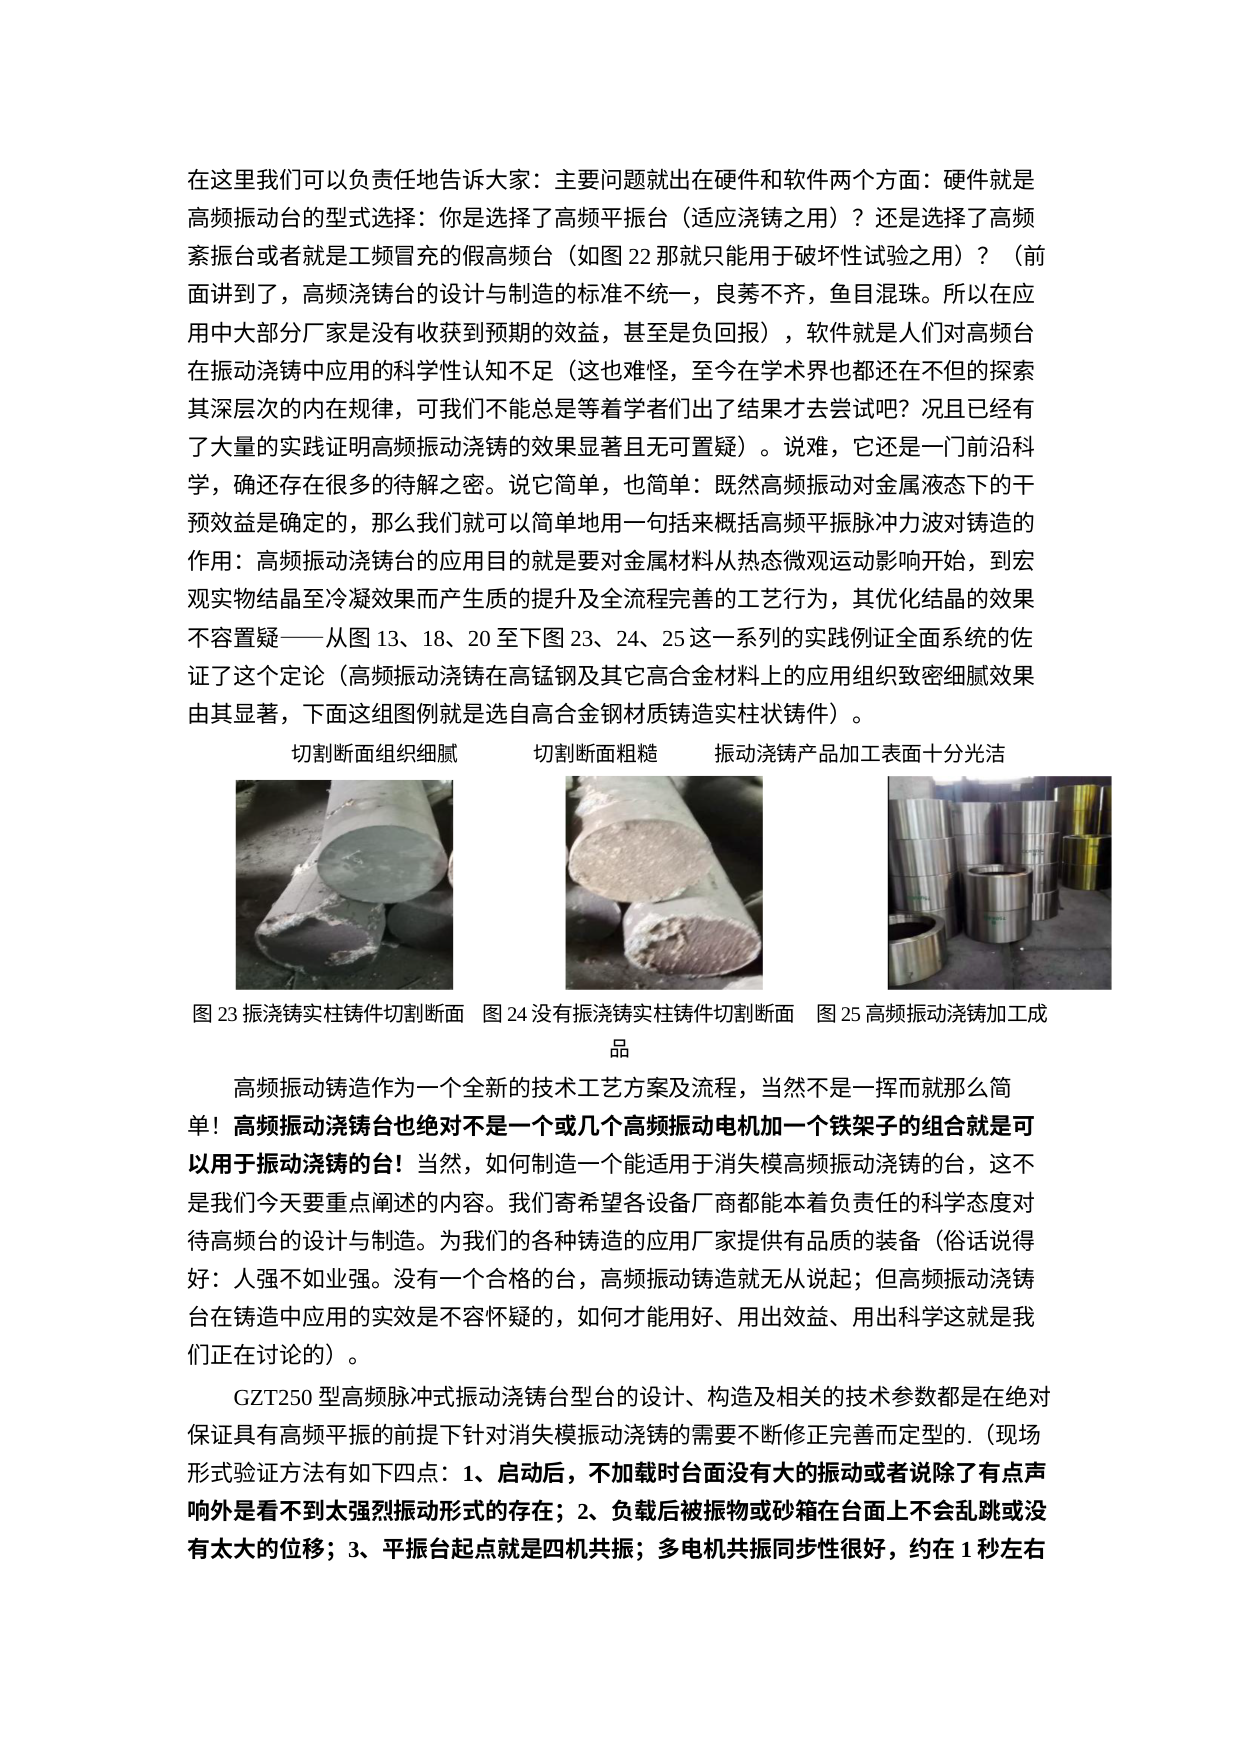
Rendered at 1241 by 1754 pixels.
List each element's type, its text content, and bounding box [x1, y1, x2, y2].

text 图 23 振浇铸实柱铸件切割断面 图 24 没有振浇铸实柱铸件切割断面 图 25 高频振动浇铸加工成品 [187, 997, 1053, 1062]
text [187, 1378, 1053, 1564]
text 高频振动铸造作为一个全新的技术工艺方案及流程，当然不是一挥而就那么简单！高频振动浇铸台也绝对不是一个或几个高频振动电机加一个铁架子的组合就是可以用于振动浇铸的台！当然，如何制造一个能适用于消失模高频振动浇铸的台，这不是我们今天要重点阐述的内容。我们寄希望各设备厂商都能本着负责任的科学态度对待高频台的设计与制造。为我们的各种铸造的应用厂家提供有品质的装备（俗话说得好：人强不如业强。没有一个合格的台，高频振动铸造就无从说起；但高频振动浇铸台在铸造中应用的实效是不容怀疑的，如何才能用好、用出效益、用出科学这就是我们正在讨论的）。 [187, 1070, 1053, 1370]
picture [235, 775, 1112, 990]
text 切割断面组织细腻 切割断面粗糙 振动浇铸产品加工表面十分光洁 [187, 737, 1053, 767]
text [187, 162, 1053, 729]
